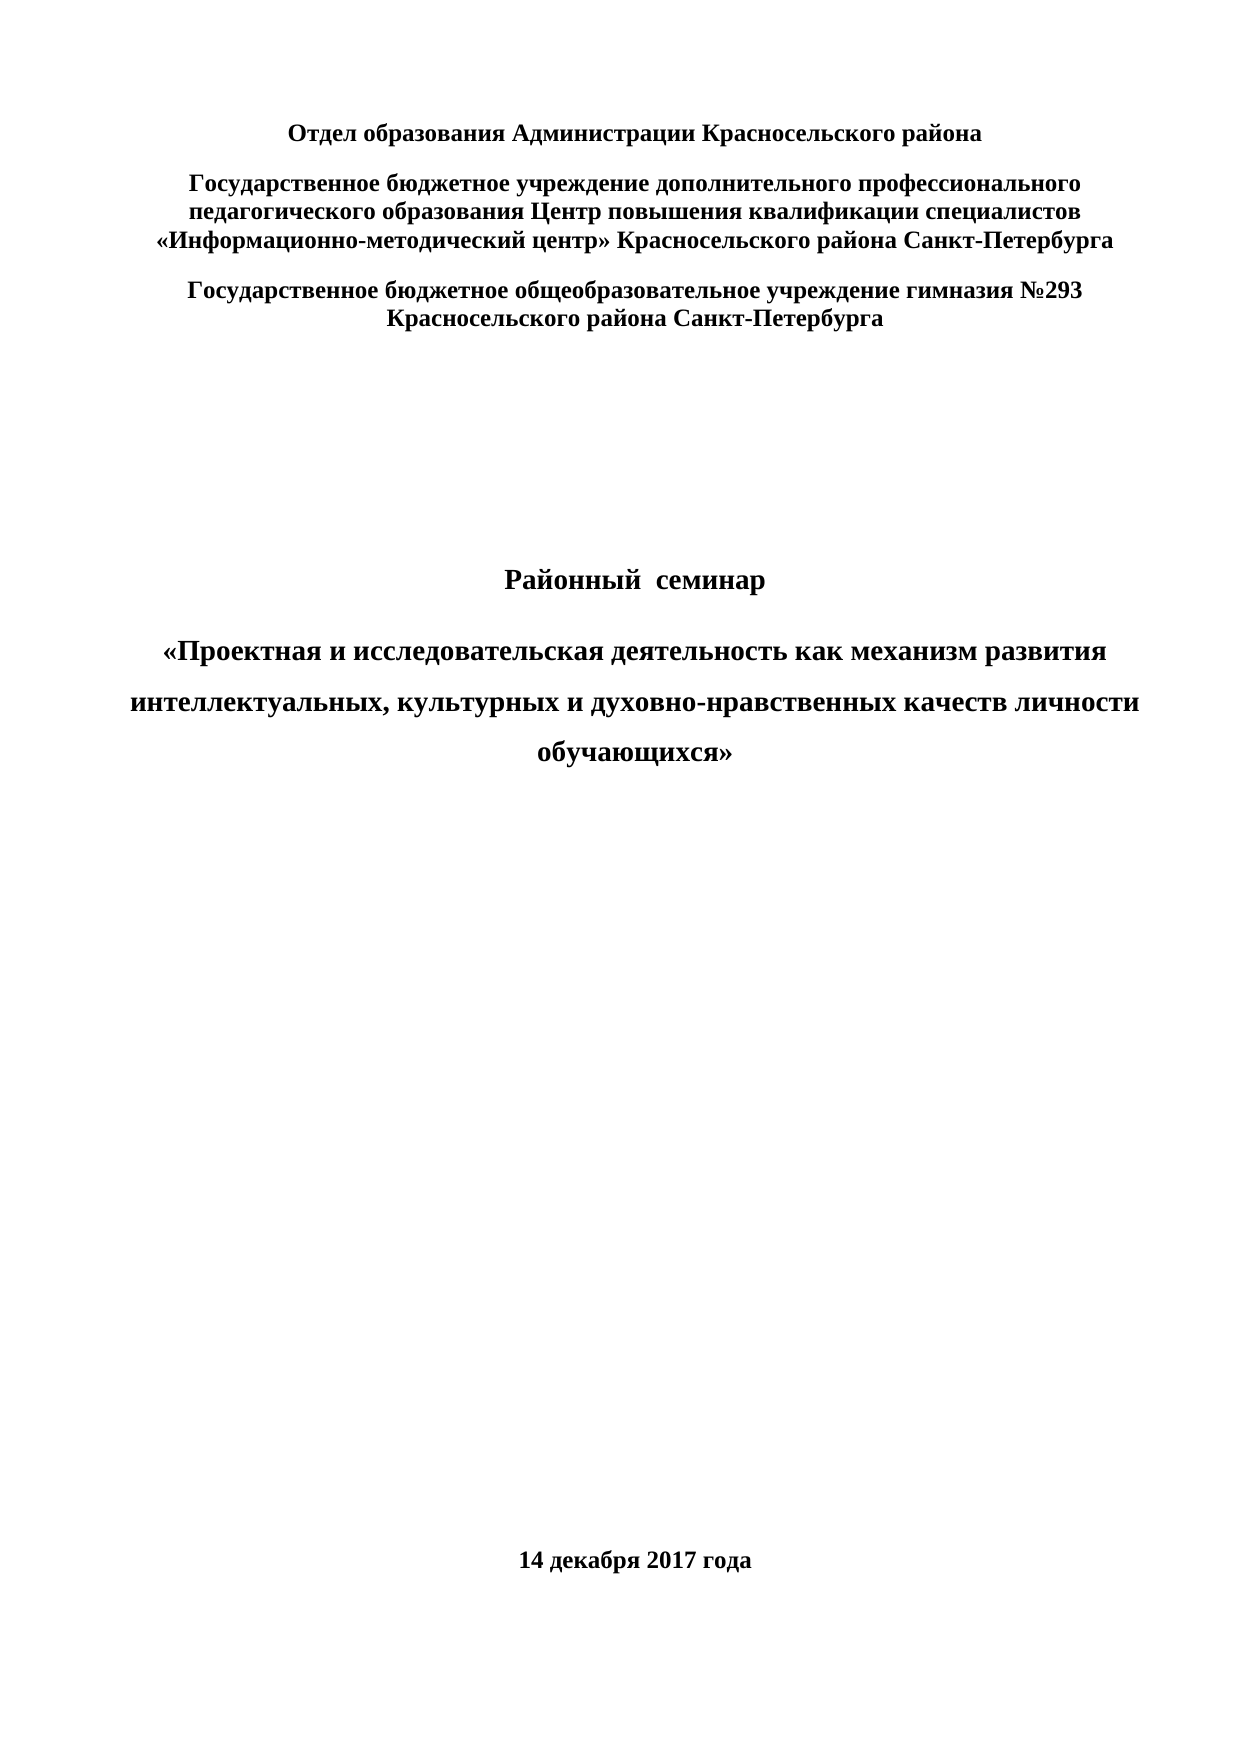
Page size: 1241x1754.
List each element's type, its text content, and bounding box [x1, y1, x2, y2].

text Районный семинар [118, 562, 1152, 596]
text Отдел образования Администрации Красносельского района [118, 118, 1152, 147]
text Государственное бюджетное общеобразовательное учреждение гимназия №293 Красносельского района Санкт-Петербурга [118, 275, 1152, 332]
text 14 декабря 2017 года [118, 1545, 1152, 1574]
text Государственное бюджетное учреждение дополнительного профессионального педагогического образования Центр повышения квалификации специалистов «Информационно-методический центр» Красносельского района Санкт-Петербурга [118, 168, 1152, 254]
text «Проектная и исследовательская деятельность как механизм развития интеллектуальных, культурных и духовно-нравственных качеств личности обучающихся» [118, 633, 1152, 768]
